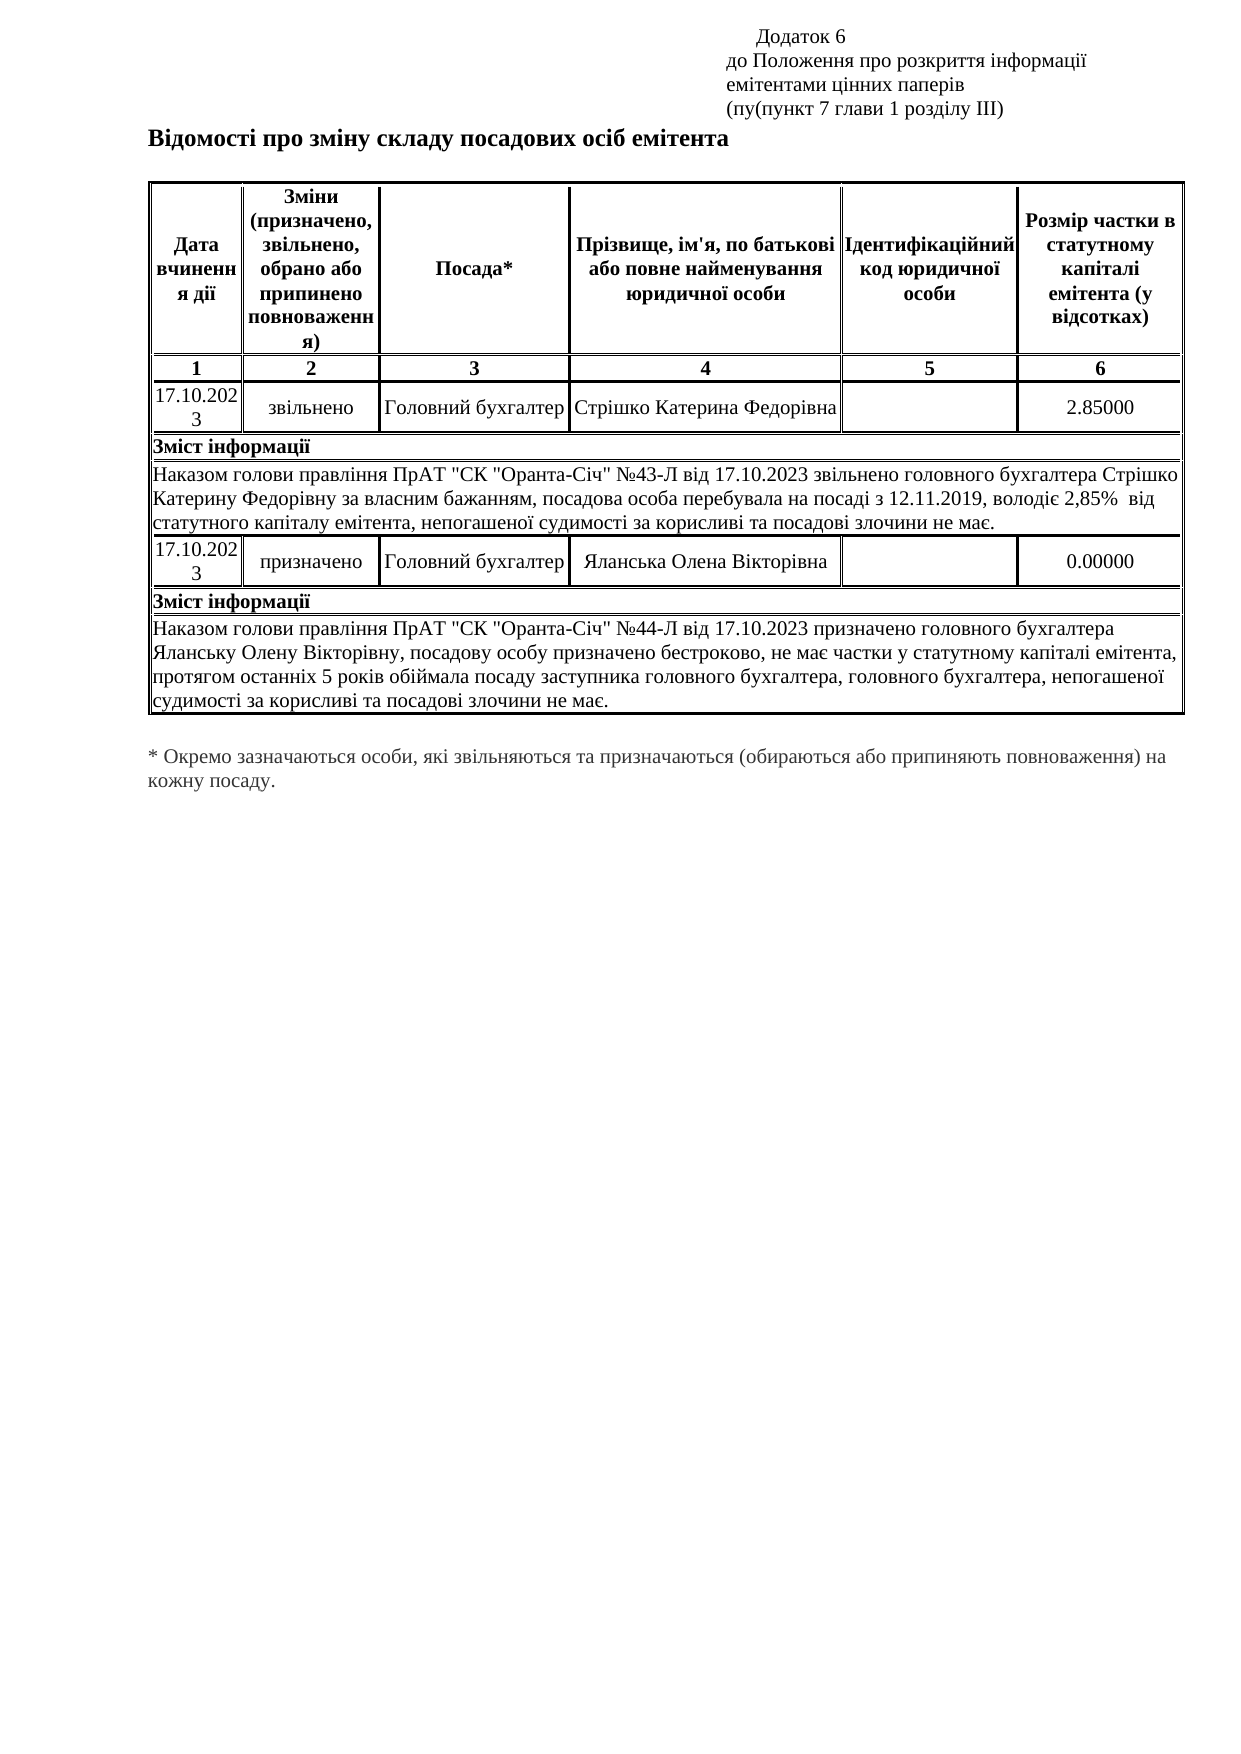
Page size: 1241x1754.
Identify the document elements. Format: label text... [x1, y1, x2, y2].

table_header Посада* [379, 184, 569, 353]
table_cell Наказом голови правління ПрАТ "СК "Оранта-Січ" №44-Л від 17.10.2023 призначено головного бухгалтера Яланську Олену Вікторівну, посадову особу призначено бестроково, не має частки у статутному капіталі емітента, протягом останніх 5 років обіймала посаду заступника головного бухгалтера, головного бухгалтера, непогашеної судимості за корисливі та посадові злочини не має. [150, 613, 1183, 712]
table_cell Яланська Олена Вікторівна [571, 537, 840, 585]
table_cell Головний бухгалтер [381, 537, 568, 585]
table_cell Наказом голови правління ПрАТ "СК "Оранта-Січ" №43-Л від 17.10.2023 звільнено головного бухгалтера Стрішко Катерину Федорівну за власним бажанням, посадова особа перебувала на посаді з 12.11.2019, володіє 2,85% від статутного капіталу емітента, непогашеної судимості за корисливі та посадові злочини не має. [152, 459, 1182, 534]
table_header Ідентифікаційний код юридичної особи [842, 184, 1017, 353]
text Відомості про зміну складу посадових осіб емітента [148, 38, 1181, 152]
table_cell 2 [244, 356, 378, 380]
table_cell звільнено [244, 383, 378, 431]
text * Окремо зазначаються особи, які звільняються та призначаються (обираються або припиняють повноваження) на кожну посаду. [276, 744, 1181, 792]
table_cell призначено [244, 537, 378, 585]
table_cell 0.00000 [1019, 534, 1182, 585]
table_cell 2.85000 [1019, 380, 1182, 431]
table_cell Головний бухгалтер [381, 383, 568, 431]
table_cell 17.10.2023 [152, 534, 241, 585]
table_cell 1 [150, 353, 243, 380]
table_cell [843, 537, 1016, 585]
table_cell 4 [571, 356, 840, 380]
table_header Дата вчинення дії [152, 184, 243, 353]
table_cell 5 [843, 356, 1016, 380]
table_header Розмір частки в статутному капіталі емітента (у відсотках) [1017, 184, 1182, 353]
table_cell Стрішко Катерина Федорівна [571, 383, 840, 431]
table_header Прізвище, ім'я, по батькові або повне найменування юридичної особи [569, 184, 842, 353]
table_cell [843, 383, 1016, 431]
table_cell Зміст інформації [152, 585, 1182, 613]
table_header Додаток 6 до Положення про розкриття інформації емітентами цінних паперів (пу(пункт 7 глави 1 розділу III) [753, 21, 1176, 123]
table_header Зміни (призначено, звільнено, обрано або припинено повноваження) [243, 184, 379, 353]
table_cell 17.10.2023 [152, 380, 241, 431]
table_cell 6 [1017, 353, 1183, 380]
table_cell 3 [381, 356, 568, 380]
table_cell Зміст інформації [152, 431, 1182, 458]
